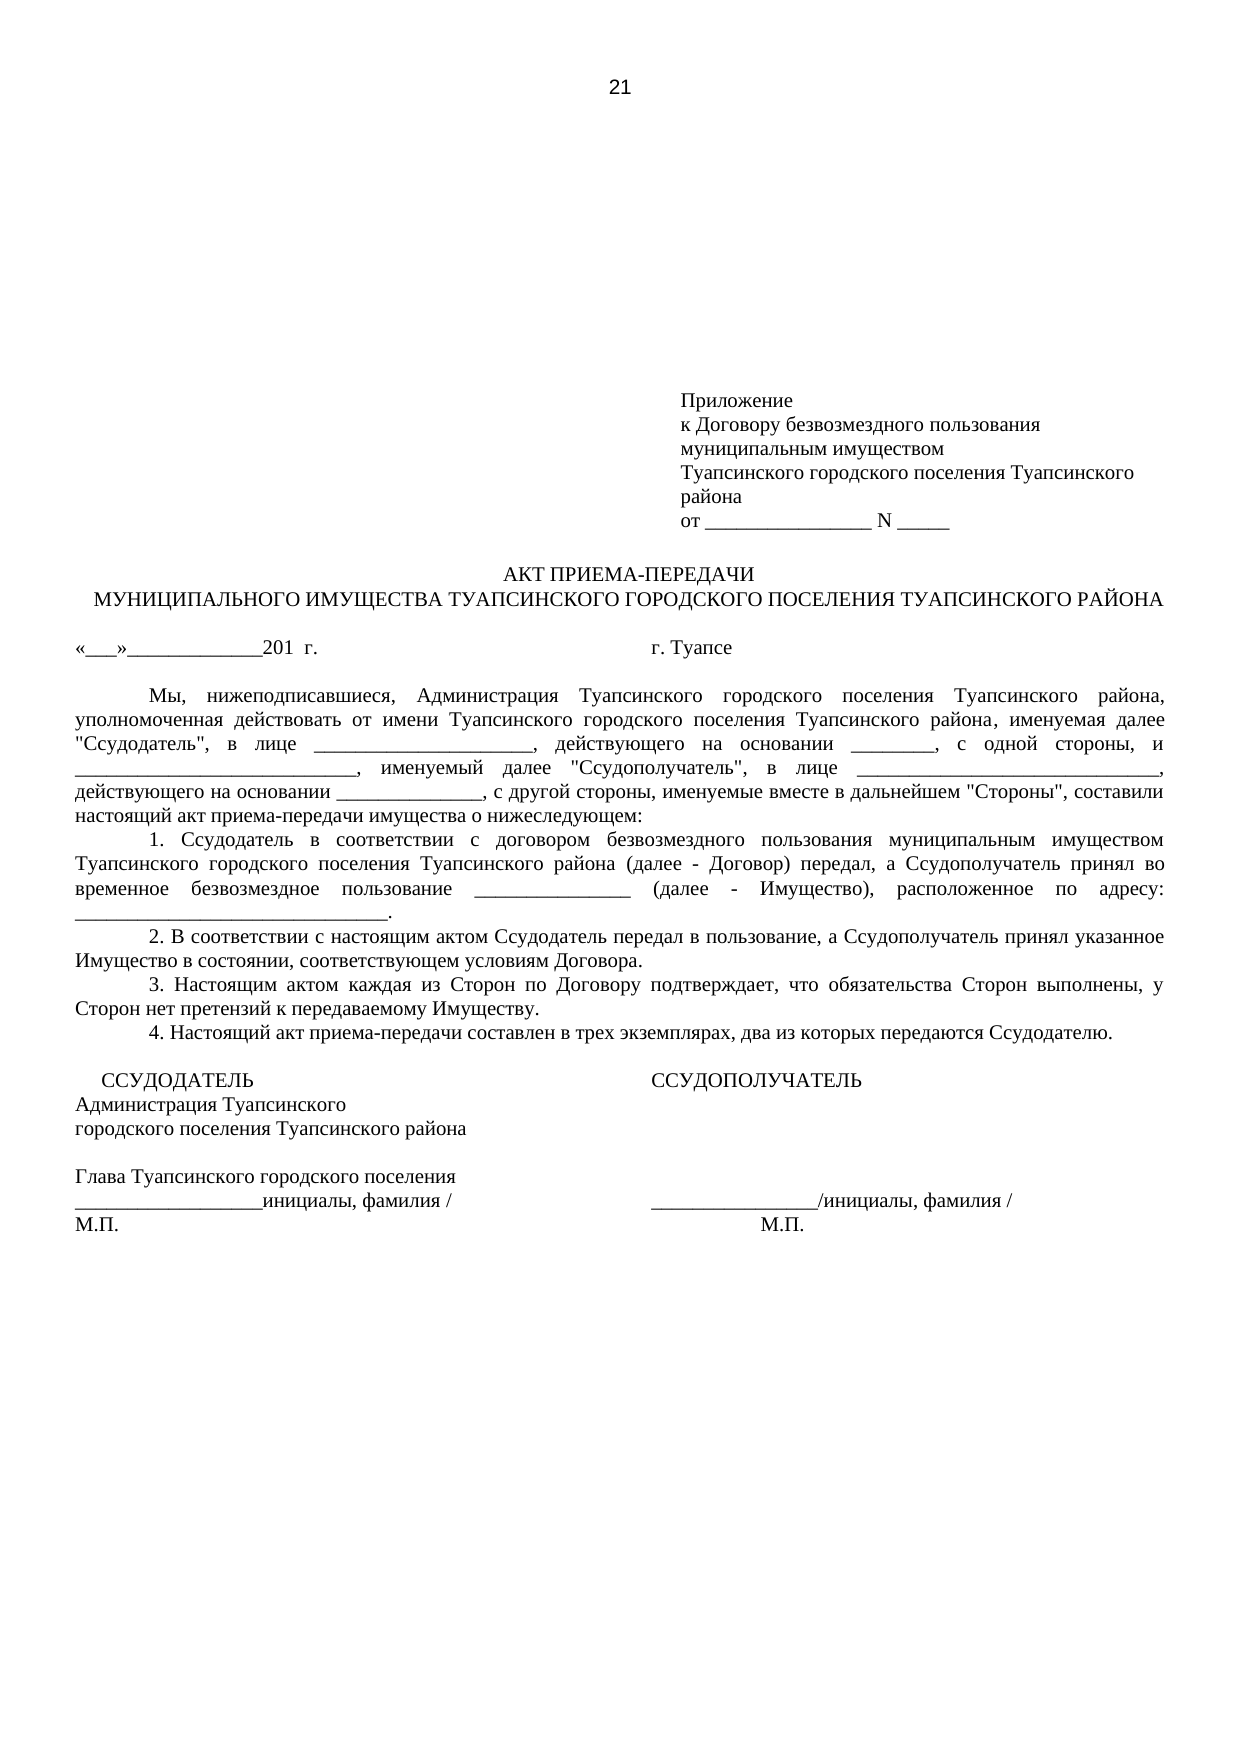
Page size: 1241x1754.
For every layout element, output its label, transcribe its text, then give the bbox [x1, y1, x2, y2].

table_header ССУДОПОЛУЧАТЕЛЬ ________________/инициалы, фамилия / М.П. [651, 1068, 1186, 1236]
text Мы, нижеподписавшиеся, Администрация Туапсинского городского поселения Туапсинского района, уполномоченная действовать от имени Туапсинского городского поселения Туапсинского района, именуемая далее "Ссудодатель", в лице _____________________, действующего на основании ________, с одной стороны, и ___________________________, именуемый далее "Ссудополучатель", в лице _____________________________, действующего на основании ______________, с другой стороны, именуемые вместе в дальнейшем "Стороны", составили настоящий акт приема-передачи имущества о нижеследующем: [75, 683, 1165, 827]
text «___»_____________201 г. г. Туапсе [75, 635, 1165, 659]
text Приложение к Договору безвозмездного пользования муниципальным имуществом [680, 388, 1165, 460]
text Туапсинского городского поселения Туапсинского района от ________________ N _____ [680, 460, 1165, 532]
text 2. В соответствии с настоящим актом Ссудодатель передал в пользование, а Ссудополучатель принял указанное Имущество в состоянии, соответствующем условиям Договора. [75, 923, 1165, 972]
subtitle МУНИЦИПАЛЬНОГО ИМУЩЕСТВА ТУАПСИНСКОГО ГОРОДСКОГО ПОСЕЛЕНИЯ ТУАПСИНСКОГО РАЙОНА [90, 586, 1168, 611]
table_header ССУДОДАТЕЛЬ Администрация Туапсинского городского поселения Туапсинского района Глава Туапсинского городского поселения __________________инициалы, фамилия / М.П. [64, 1068, 651, 1236]
subtitle АКТ ПРИЕМА-ПЕРЕДАЧИ [90, 561, 1168, 586]
text 4. Настоящий акт приема-передачи составлен в трех экземплярах, два из которых передаются Ссудодателю. [75, 1020, 1165, 1044]
text 1. Ссудодатель в соответствии с договором безвозмездного пользования муниципальным имуществом Туапсинского городского поселения Туапсинского района (далее - Договор) передал, а Ссудополучатель принял во временное безвозмездное пользование _______________ (далее - Имущество), расположенное по адресу: ______________________________. [75, 827, 1165, 923]
text 3. Настоящим актом каждая из Сторон по Договору подтверждает, что обязательства Сторон выполнены, у Сторон нет претензий к передаваемому Имуществу. [75, 972, 1165, 1020]
